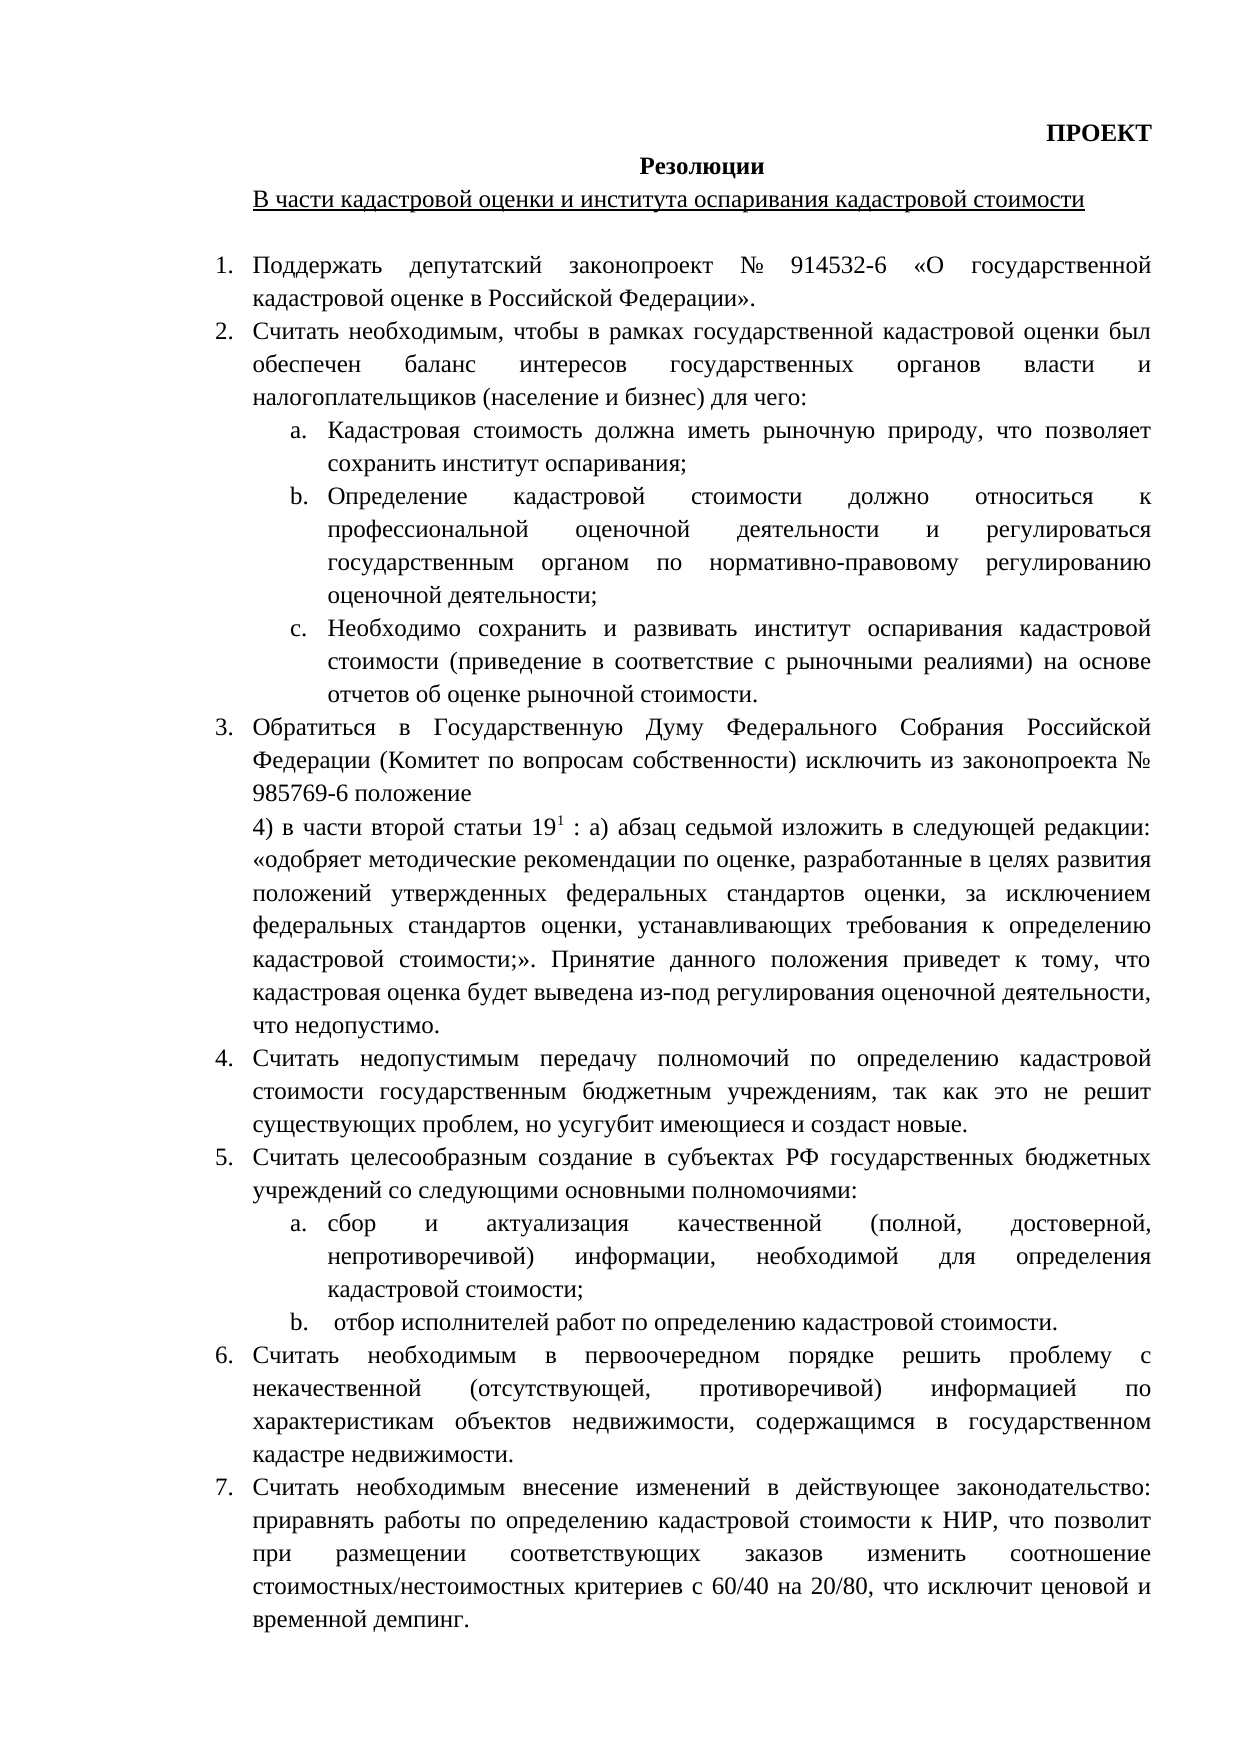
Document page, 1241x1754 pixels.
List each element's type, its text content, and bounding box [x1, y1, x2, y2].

list Необходимо сохранить и развивать институт оспаривания кадастровой стоимости (приведение в соответствие с рыночными реалиями) на основе отчетов об оценке рыночной стоимости. [290, 613, 1152, 708]
list ПРОЕКТ [252, 118, 1152, 147]
list Считать недопустимым передачу полномочий по определению кадастровой стоимости государственным бюджетным учреждениям, так как это не решит существующих проблем, но усугубит имеющиеся и создаст новые. [215, 1043, 1152, 1137]
list Резолюции [252, 151, 1152, 180]
list Считать целесообразным создание в субъектах РФ государственных бюджетных учреждений со следующими основными полномочиями: [215, 1142, 1152, 1203]
list отбор исполнителей работ по определению кадастровой стоимости. [290, 1307, 1152, 1336]
list сбор и актуализация качественной (полной, достоверной, непротиворечивой) информации, необходимой для определения кадастровой стоимости; [290, 1208, 1152, 1303]
list Обратиться в Государственную Думу Федерального Собрания Российской Федерации (Комитет по вопросам собственности) исключить из законопроекта № 985769-6 положение [215, 712, 1152, 807]
list Считать необходимым, чтобы в рамках государственной кадастровой оценки был обеспечен баланс интересов государственных органов власти и налогоплательщиков (население и бизнес) для чего: [215, 316, 1152, 411]
list Кадастровая стоимость должна иметь рыночную природу, что позволяет сохранить институт оспаривания; [290, 415, 1152, 477]
list Считать необходимым внесение изменений в действующее законодательство: приравнять работы по определению кадастровой стоимости к НИР, что позволит при размещении соответствующих заказов изменить соотношение стоимостных/нестоимостных критериев с 60/40 на 20/80, что исключит ценовой и временной демпинг. [215, 1472, 1152, 1633]
list Поддержать депутатский законопроект № 914532-6 «О государственной кадастровой оценке в Российской Федерации». [215, 250, 1152, 312]
list Определение кадастровой стоимости должно относиться к профессиональной оценочной деятельности и регулироваться государственным органом по нормативно-правовому регулированию оценочной деятельности; [290, 481, 1152, 609]
list 4) в части второй статьи 191 : а) абзац седьмой изложить в следующей редакции: «одобряет методические рекомендации по оценке, разработанные в целях развития положений утвержденных федеральных стандартов оценки, за исключением федеральных стандартов оценки, устанавливающих требования к определению кадастровой стоимости;». Принятие данного положения приведет к тому, что кадастровая оценка будет выведена из-под регулирования оценочной деятельности, что недопустимо. [252, 812, 1152, 1038]
list Считать необходимым в первоочередном порядке решить проблему с некачественной (отсутствующей, противоречивой) информацией по характеристикам объектов недвижимости, содержащимся в государственном кадастре недвижимости. [215, 1340, 1152, 1468]
list В части кадастровой оценки и института оспаривания кадастровой стоимости [252, 184, 1152, 213]
